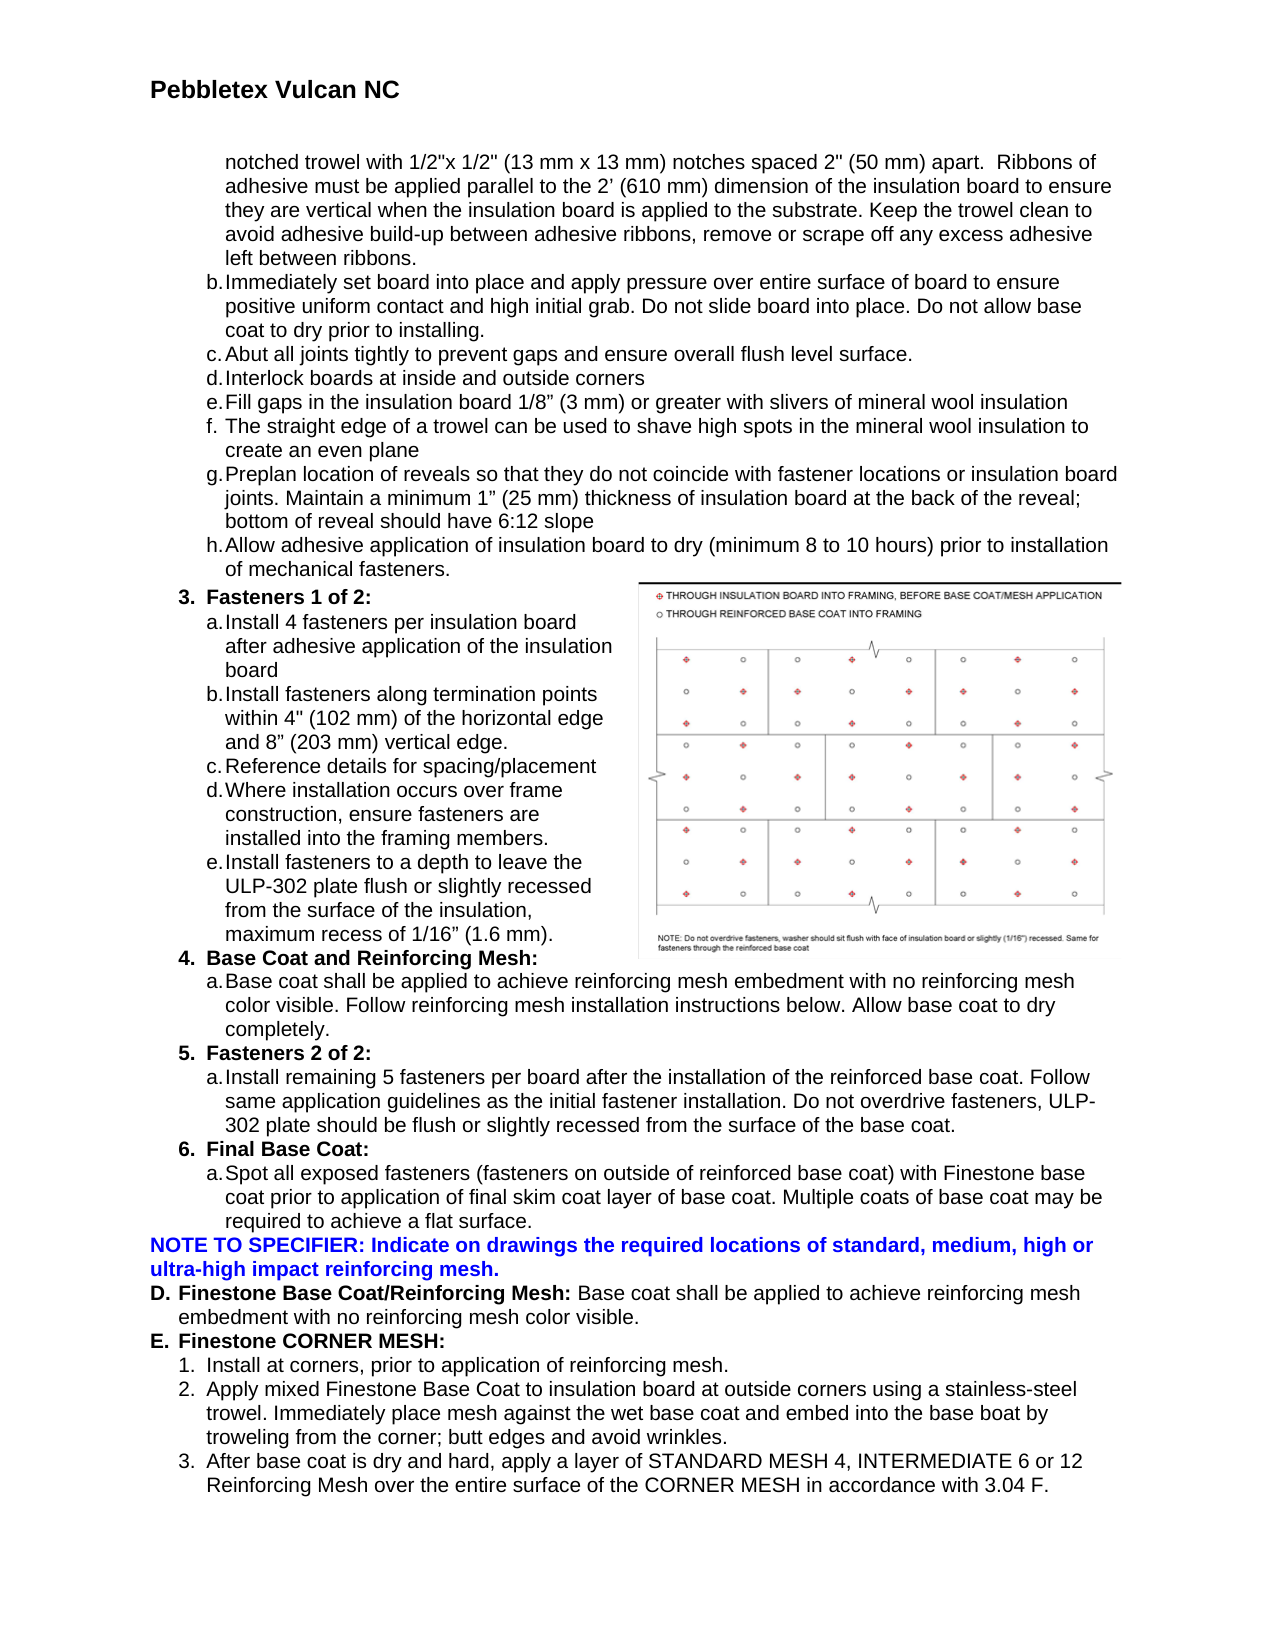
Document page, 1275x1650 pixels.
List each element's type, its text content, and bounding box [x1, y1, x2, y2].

list Where installation occurs over frame construction, ensure fasteners are installed into the framing members. [206, 778, 637, 849]
list Install at corners, prior to application of reinforcing mesh. [178, 1353, 1125, 1377]
list Fill gaps in the insulation board 1/8” (3 mm) or greater with slivers of mineral wool insulation [206, 389, 1125, 413]
list The straight edge of a trowel can be used to shave high spots in the mineral wool insulation to create an even plane [206, 413, 1125, 461]
list Allow adhesive application of insulation board to dry (minimum 8 to 10 hours) prior to installation of mechanical fasteners. [206, 533, 1125, 581]
list Install 4 fasteners per insulation board after adhesive application of the insulation board [206, 610, 637, 682]
list Fasteners 1 of 2: [178, 581, 1125, 610]
list Preplan location of reveals so that they do not coincide with fastener locations or insulation board joints. Maintain a minimum 1” (25 mm) thickness of insulation board at the back of the reveal; bottom of reveal should have 6:12 slope [206, 461, 1125, 533]
list Reference details for spacing/placement [206, 754, 637, 778]
list Install fasteners to a depth to leave the ULP-302 plate flush or slightly recessed from the surface of the insulation, maximum recess of 1/16” (1.6 mm). [206, 849, 637, 945]
list Spot all exposed fasteners (fasteners on outside of reinforced base coat) with Finestone base coat prior to application of final skim coat layer of base coat. Multiple coats of base coat may be required to achieve a flat surface. [206, 1161, 1125, 1233]
list Apply mixed Finestone Base Coat to insulation board at outside corners using a stainless-steel trowel. Immediately place mesh against the wet base coat and embed into the base boat by troweling from the corner; butt edges and avoid wrinkles. [178, 1377, 1125, 1448]
list Interlock boards at inside and outside corners [206, 366, 1125, 389]
list Immediately set board into place and apply pressure over entire surface of board to ensure positive uniform contact and high initial grab. Do not slide board into place. Do not allow base coat to dry prior to installing. [206, 270, 1125, 342]
text NOTE TO SPECIFIER: Indicate on drawings the required locations of standard, medium, high or ultra-high impact reinforcing mesh. [150, 1233, 1125, 1281]
list Final Base Coat: [178, 1137, 1125, 1161]
picture [637, 582, 1122, 957]
list Fasteners 2 of 2: [178, 1041, 1125, 1065]
list Finestone Base Coat/Reinforcing Mesh: Base coat shall be applied to achieve reinforcing mesh embedment with no reinforcing mesh color visible. [150, 1281, 1125, 1329]
list Finestone CORNER MESH: [150, 1329, 1125, 1353]
list Abut all joints tightly to prevent gaps and ensure overall flush level surface. [206, 342, 1125, 366]
list Install remaining 5 fasteners per board after the installation of the reinforced base coat. Follow same application guidelines as the initial fastener installation. Do not overdrive fasteners, ULP-302 plate should be flush or slightly recessed from the surface of the base coat. [206, 1065, 1125, 1137]
list Install fasteners along termination points within 4" (102 mm) of the horizontal edge and 8” (203 mm) vertical edge. [206, 682, 637, 754]
list Base Coat and Reinforcing Mesh: [178, 945, 1125, 969]
list Base coat shall be applied to achieve reinforcing mesh embedment with no reinforcing mesh color visible. Follow reinforcing mesh installation instructions below. Allow base coat to dry completely. [206, 969, 1125, 1041]
list After base coat is dry and hard, apply a layer of STANDARD MESH 4, INTERMEDIATE 6 or 12 Reinforcing Mesh over the entire surface of the CORNER MESH in accordance with 3.04 F. [178, 1448, 1125, 1496]
